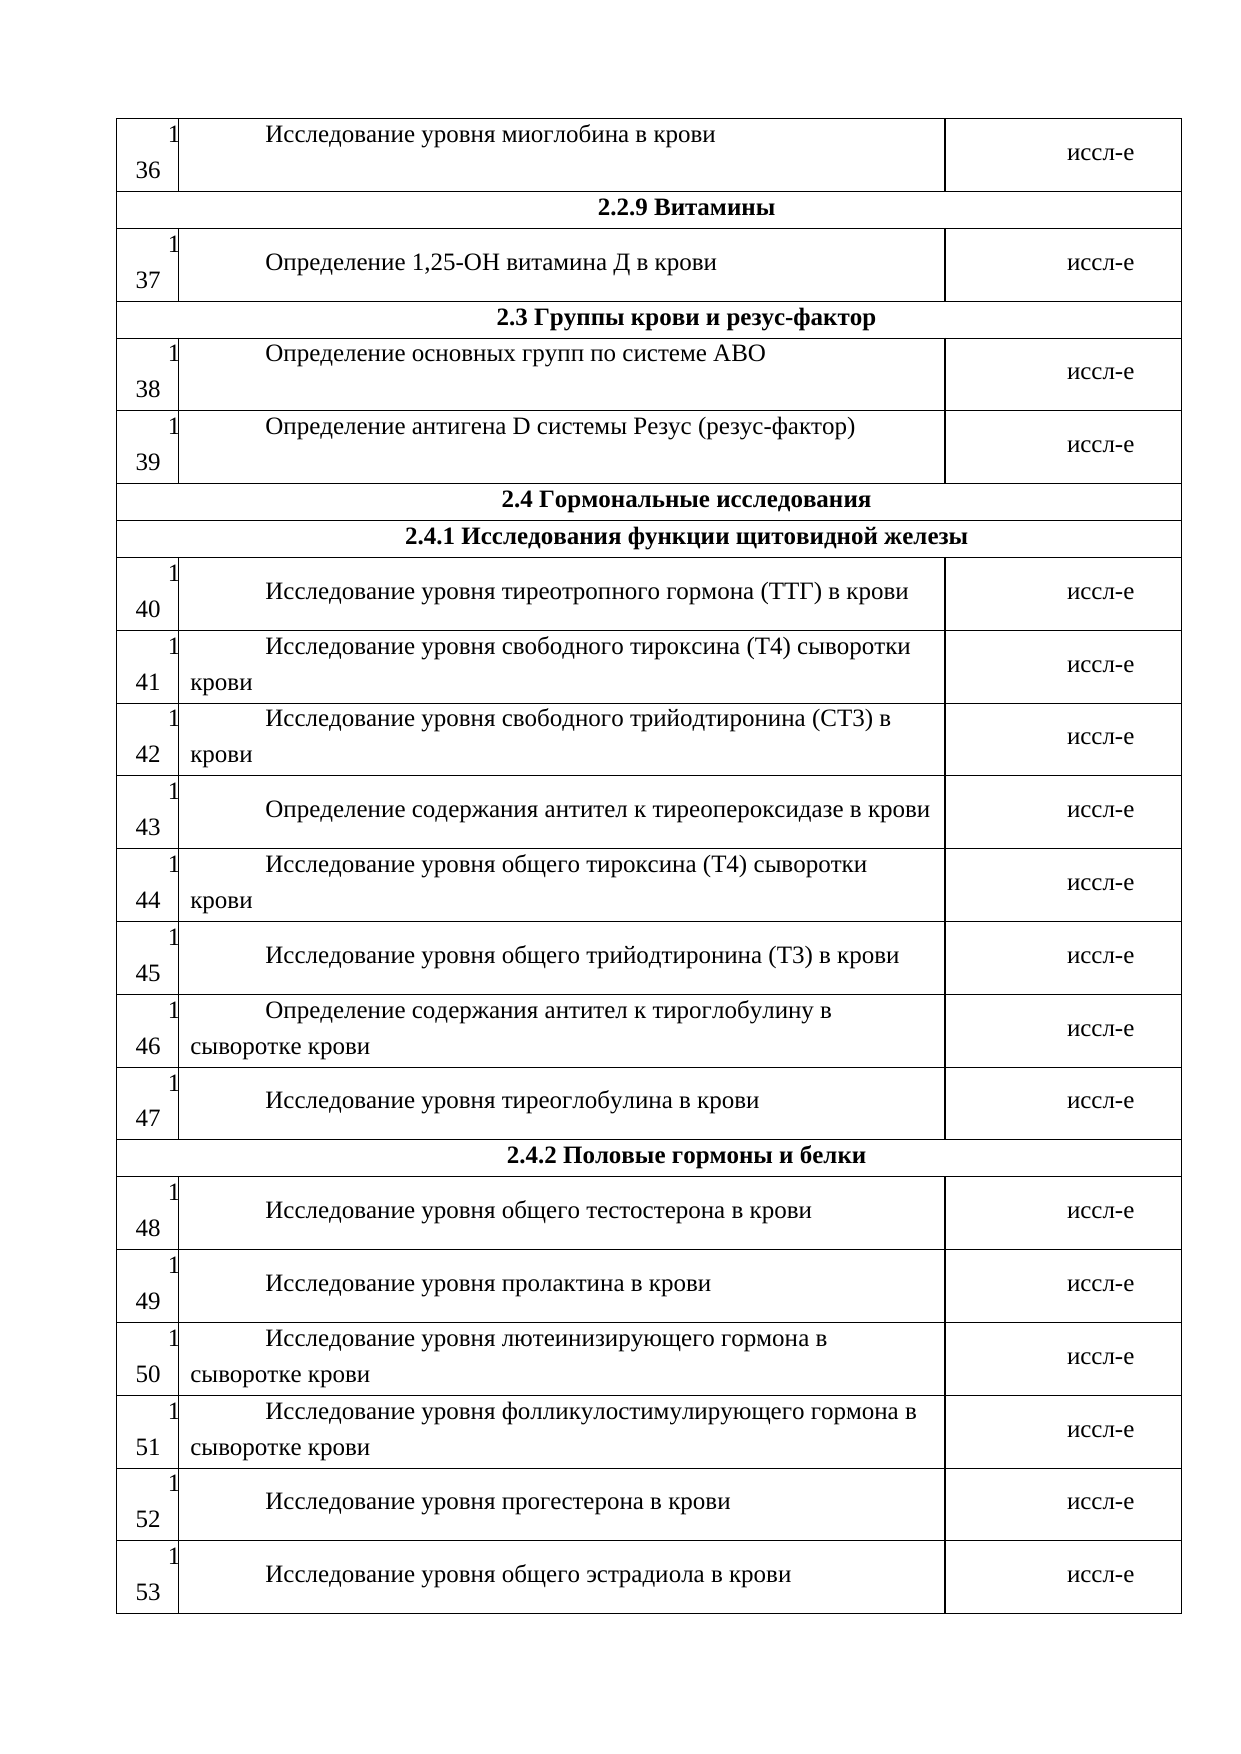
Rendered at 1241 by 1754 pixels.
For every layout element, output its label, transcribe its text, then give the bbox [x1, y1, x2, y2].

table_cell Определение основных групп по системе ABO [179, 339, 944, 410]
table_cell иссл-е [946, 411, 1181, 483]
table_cell иссл-е [946, 704, 1181, 775]
table_cell Исследование уровня общего эстрадиола в крови [179, 1541, 944, 1613]
table_cell 2.4.1 Исследования функции щитовидной железы [117, 521, 1181, 557]
table_cell Исследование уровня миоглобина в крови [179, 119, 944, 191]
table_cell 2.4.2 Половые гормоны и белки [117, 1140, 1181, 1176]
table_cell Исследование уровня тиреотропного гормона (ТТГ) в крови [179, 558, 944, 630]
table_cell Исследование уровня общего тестостерона в крови [179, 1177, 944, 1249]
table_cell Исследование уровня общего тироксина (Т4) сыворотки крови [179, 849, 944, 921]
table_cell 2.3 Группы крови и резус-фактор [117, 302, 1181, 337]
table_cell 147 [117, 1068, 178, 1139]
table_cell 138 [117, 339, 178, 410]
table_cell 148 [117, 1177, 178, 1249]
table_cell 144 [117, 849, 178, 921]
table_cell Исследование уровня фолликулостимулирующего гормона в сыворотке крови [179, 1396, 944, 1467]
table_cell иссл-е [946, 849, 1181, 921]
table_cell 152 [117, 1469, 178, 1540]
table_cell 137 [117, 229, 178, 301]
table_cell Исследование уровня общего трийодтиронина (Т3) в крови [179, 922, 944, 994]
table_cell 153 [117, 1541, 178, 1613]
table_cell Определение 1,25-ОН витамина Д в крови [179, 229, 944, 301]
table_cell иссл-е [946, 119, 1181, 191]
table_cell Исследование уровня лютеинизирующего гормона в сыворотке крови [179, 1323, 944, 1395]
table_cell иссл-е [946, 1068, 1181, 1139]
table_cell иссл-е [946, 1396, 1181, 1467]
table_cell иссл-е [946, 776, 1181, 848]
table_cell иссл-е [946, 1541, 1181, 1613]
table_cell Определение антигена D системы Резус (резус-фактор) [179, 411, 944, 483]
table_cell иссл-е [946, 1323, 1181, 1395]
table_cell иссл-е [946, 631, 1181, 702]
table_cell 150 [117, 1323, 178, 1395]
table_cell Определение содержания антител к тироглобулину в сыворотке крови [179, 995, 944, 1067]
table_cell Исследование уровня пролактина в крови [179, 1250, 944, 1322]
table_cell иссл-е [946, 1250, 1181, 1322]
table_cell иссл-е [946, 1469, 1181, 1540]
table_cell 141 [117, 631, 178, 702]
table_cell 149 [117, 1250, 178, 1322]
table_cell иссл-е [946, 229, 1181, 301]
table_cell Исследование уровня свободного тироксина (Т4) сыворотки крови [179, 631, 944, 702]
table_cell 140 [117, 558, 178, 630]
table_cell 2.4 Гормональные исследования [117, 484, 1181, 520]
table_cell 145 [117, 922, 178, 994]
table_cell иссл-е [946, 1177, 1181, 1249]
table_cell Исследование уровня свободного трийодтиронина (СТ3) в крови [179, 704, 944, 775]
table_cell Исследование уровня прогестерона в крови [179, 1469, 944, 1540]
table_cell Исследование уровня тиреоглобулина в крови [179, 1068, 944, 1139]
table_cell иссл-е [946, 558, 1181, 630]
table_cell иссл-е [946, 922, 1181, 994]
table_cell 142 [117, 704, 178, 775]
table_cell 2.2.9 Витамины [117, 192, 1181, 228]
table_cell иссл-е [946, 339, 1181, 410]
table_cell 146 [117, 995, 178, 1067]
table_cell Определение содержания антител к тиреопероксидазе в крови [179, 776, 944, 848]
table_cell 139 [117, 411, 178, 483]
table_cell 151 [117, 1396, 178, 1467]
table_cell иссл-е [946, 995, 1181, 1067]
table_cell 143 [117, 776, 178, 848]
table_cell 136 [117, 119, 178, 191]
